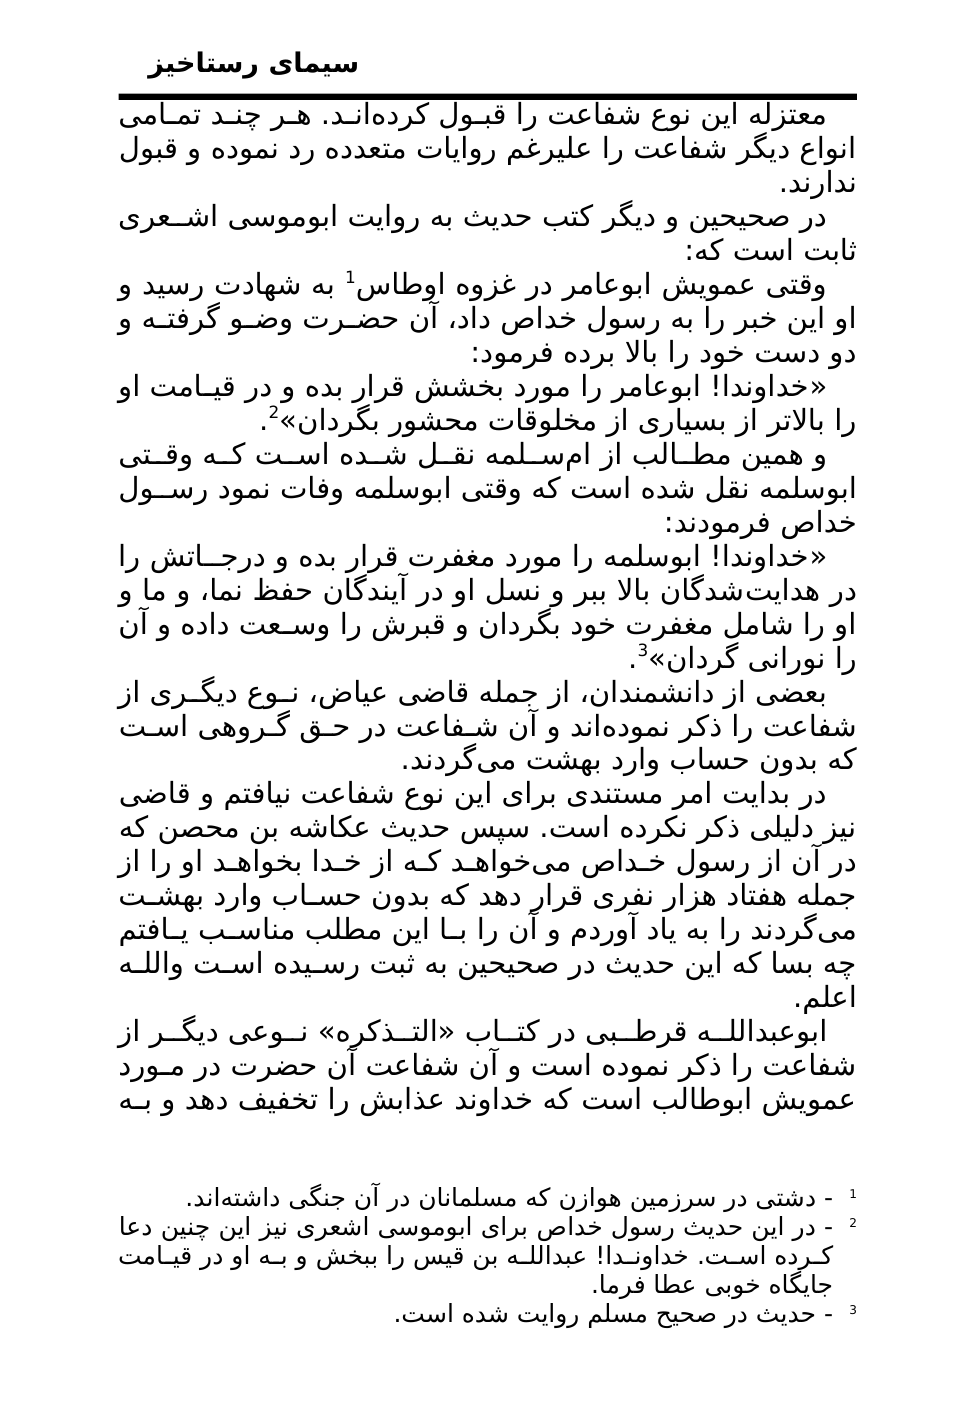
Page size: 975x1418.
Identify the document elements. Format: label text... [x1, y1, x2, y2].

text و همین مطالب از ام‌سلمه نقل شده است که وقتی ابوسلمه‌ نقل شده است که وقتی ابوسلمه‌ وفات نمود رسول خداص فرمودند: [118, 437, 857, 539]
text در صحیحین و دیگر کتب حدیث به روایت ابوموسی اشعری ثابت است که: [118, 199, 857, 267]
text وقتی عمویش ابوعامر در غزوه اوطاس به شهادت رسید و او این خبر را به رسول خداص داد، آن حضرت وضو گرفته و دو دست خود را بالا برده فرمود: [118, 267, 857, 369]
text معتزله این نوع شفاعت را قبول کرده‌اند. هر چند تمامی انواع دیگر شفاعت را علیرغم روایات متعدده رد نموده و قبول ندارند. [118, 98, 857, 199]
text «خداوندا! ابوعامر را مورد بخشش قرار بده و در قیامت او را بالاتر از بسیاری از مخلوقات محشور بگردان». [118, 369, 857, 437]
text «خداوندا! ابوسلمه را مورد مغفرت قرار بده و درجاتش را در هدایت‌شدگان بالا ببر و نسل او در آیندگان حفظ نما، و ما و او را شامل مغفرت خود بگردان و قبرش را وسعت داده و آن را نورانی گردان». [118, 539, 857, 675]
text در بدایت امر مستندی برای این نوع شفاعت نیافتم و قاضی نیز دلیلی ذکر نکرده است. سپس حدیث عکاشه بن محصن که در آن از رسول خداص می‌خواهد که از خدا بخواهد او را از جمله هفتاد هزار نفری قرار دهد که بدون حساب وارد بهشت می‌گردند را به یاد آوردم و آن را با این مطلب مناسب یافتم چه بسا که این حدیث در صحیحین به ثبت رسیده است والله اعلم. [118, 777, 857, 1014]
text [118, 1014, 857, 1116]
text بعضی از دانشمندان، از جمله قاضی عیاض، نوع دیگری از شفاعت را ذکر نموده‌اند و آن شفاعت در حق گروهی است که بدون حساب وارد بهشت می‌گردند. [118, 675, 857, 777]
